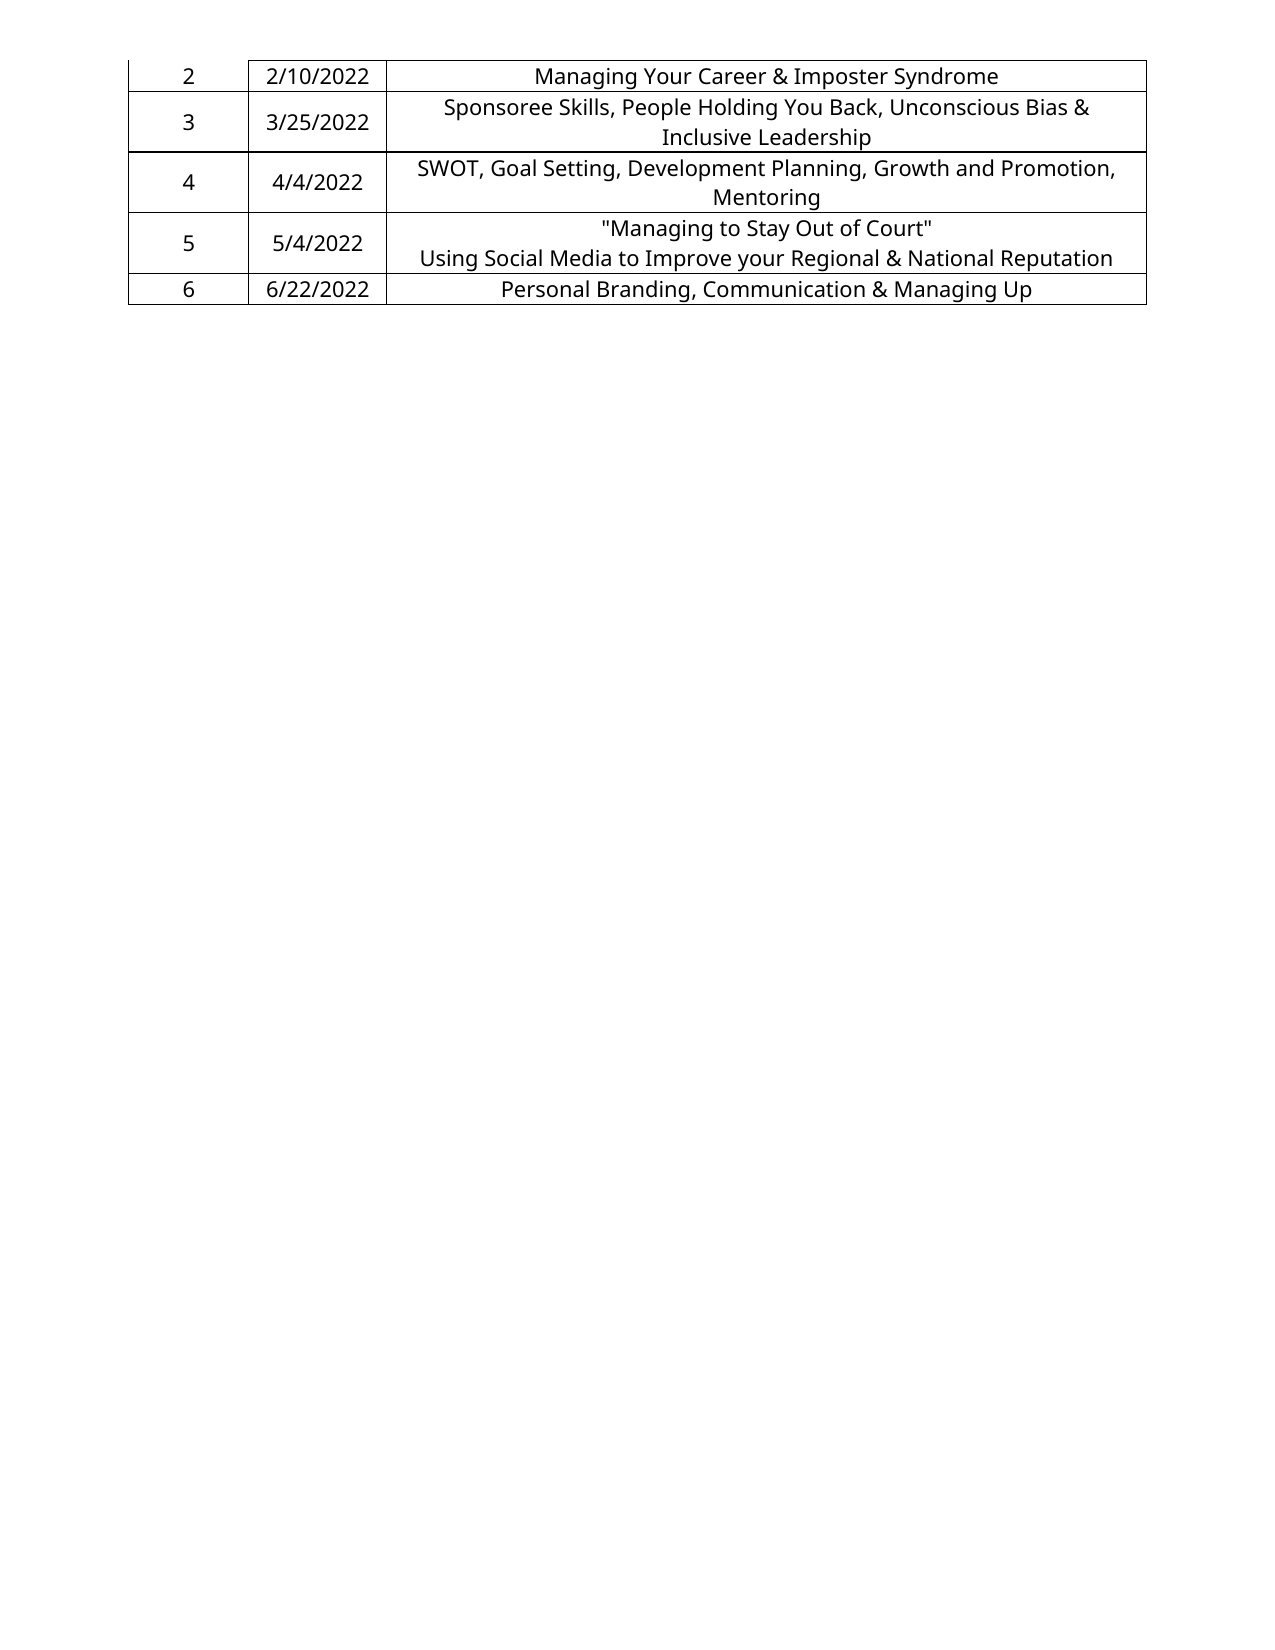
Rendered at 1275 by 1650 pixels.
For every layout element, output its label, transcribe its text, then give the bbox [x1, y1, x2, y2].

table_cell SWOT, Goal Setting, Development Planning, Growth and Promotion, Mentoring [387, 153, 1146, 212]
table_cell 3 [129, 92, 248, 151]
table_cell Managing Your Career & Imposter Syndrome [387, 61, 1146, 91]
table_cell 6 [129, 274, 248, 303]
table_cell 3/25/2022 [249, 92, 386, 151]
table_cell "Managing to Stay Out of Court" Using Social Media to Improve your Regional & National Reputation [387, 213, 1146, 273]
table_cell 2 [129, 60, 248, 91]
table_cell Personal Branding, Communication & Managing Up [387, 274, 1146, 303]
table_cell 5/4/2022 [249, 213, 386, 273]
table_cell 4 [129, 153, 248, 212]
table_cell 6/22/2022 [249, 274, 386, 303]
table_cell 5 [129, 213, 248, 273]
table_cell Sponsoree Skills, People Holding You Back, Unconscious Bias & Inclusive Leadership [387, 92, 1146, 151]
table_cell 2/10/2022 [249, 61, 386, 91]
table_cell 4/4/2022 [249, 153, 386, 212]
